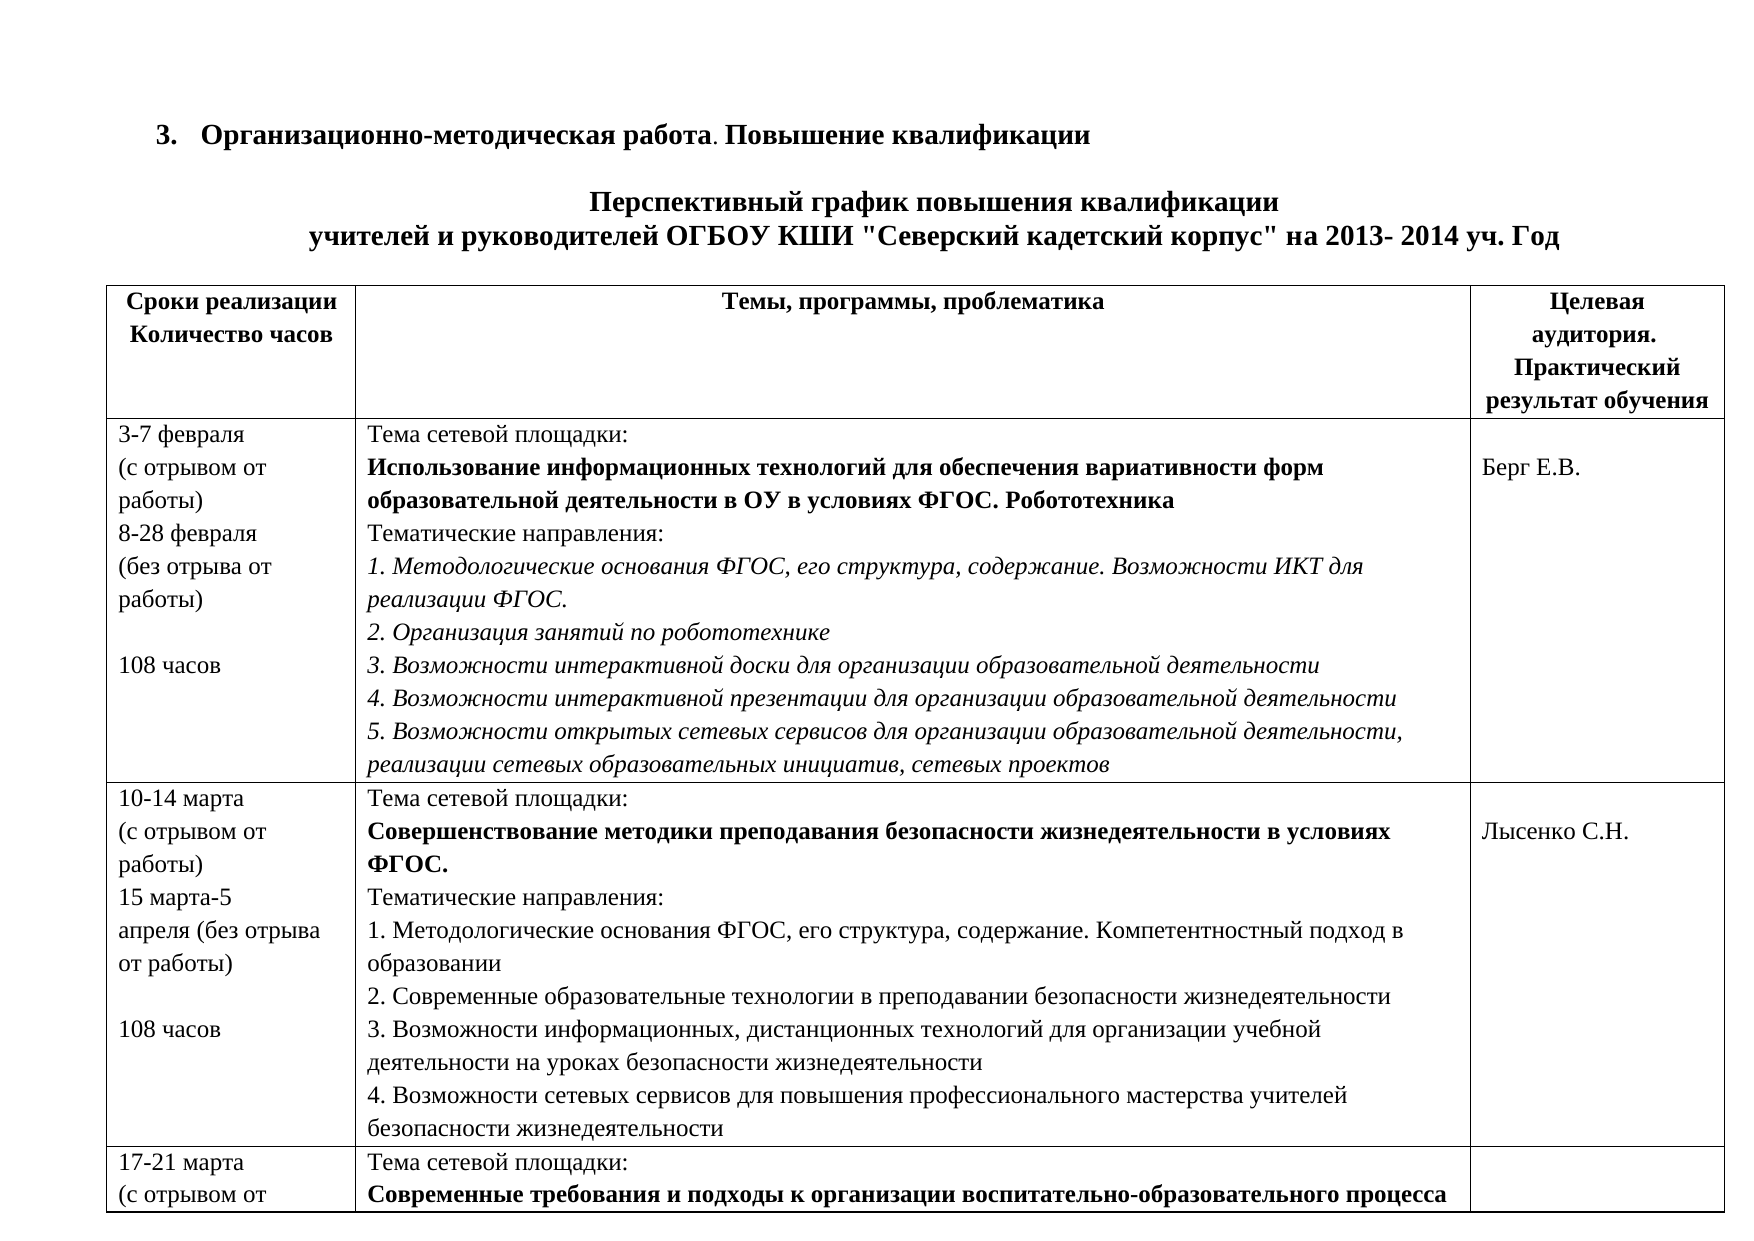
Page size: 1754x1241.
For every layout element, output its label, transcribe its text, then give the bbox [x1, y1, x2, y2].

table_cell 3-7 февраля (с отрывом от работы) 8-28 февраля (без отрыва от работы) 108 часов [107, 419, 355, 782]
table_cell Тема сетевой площадки: Использование информационных технологий для обеспечения вариативности форм образовательной деятельности в ОУ в условиях ФГОС. Робототехника Тематические направления: 1. Методологические основания ФГОС, его структура, содержание. Возможности ИКТ для реализации ФГОС. 2. Организация занятий по робототехнике 3. Возможности интерактивной доски для организации образовательной деятельности 4. Возможности интерактивной презентации для организации образовательной деятельности 5. Возможности открытых сетевых сервисов для организации образовательной деятельности, реализации сетевых образовательных инициатив, сетевых проектов [356, 419, 1470, 782]
table_cell Берг Е.В. [1471, 419, 1724, 782]
table_header Сроки реализации Количество часов [107, 286, 355, 418]
table_header Темы, программы, проблематика [356, 286, 1470, 418]
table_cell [1471, 1147, 1724, 1211]
text Перспективный график повышения квалификации [156, 184, 1713, 218]
text учителей и руководителей ОГБОУ КШИ "Северский кадетский корпус" на 2013- 2014 уч. Год [156, 218, 1713, 252]
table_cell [107, 1147, 355, 1211]
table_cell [356, 1147, 1470, 1211]
table_cell 10-14 марта (с отрывом от работы) 15 марта-5 апреля (без отрыва от работы) 108 часов [107, 783, 355, 1146]
table_header Целевая аудитория. Практический результат обучения [1471, 286, 1724, 418]
table_cell Лысенко С.Н. [1471, 783, 1724, 1146]
table_cell Тема сетевой площадки: Совершенствование методики преподавания безопасности жизнедеятельности в условиях ФГОС. Тематические направления: 1. Методологические основания ФГОС, его структура, содержание. Компетентностный подход в образовании 2. Современные образовательные технологии в преподавании безопасности жизнедеятельности 3. Возможности информационных, дистанционных технологий для организации учебной деятельности на уроках безопасности жизнедеятельности 4. Возможности сетевых сервисов для повышения профессионального мастерства учителей безопасности жизнедеятельности [356, 783, 1470, 1146]
list Организационно-методическая работа. Повышение квалификации [156, 117, 1713, 151]
